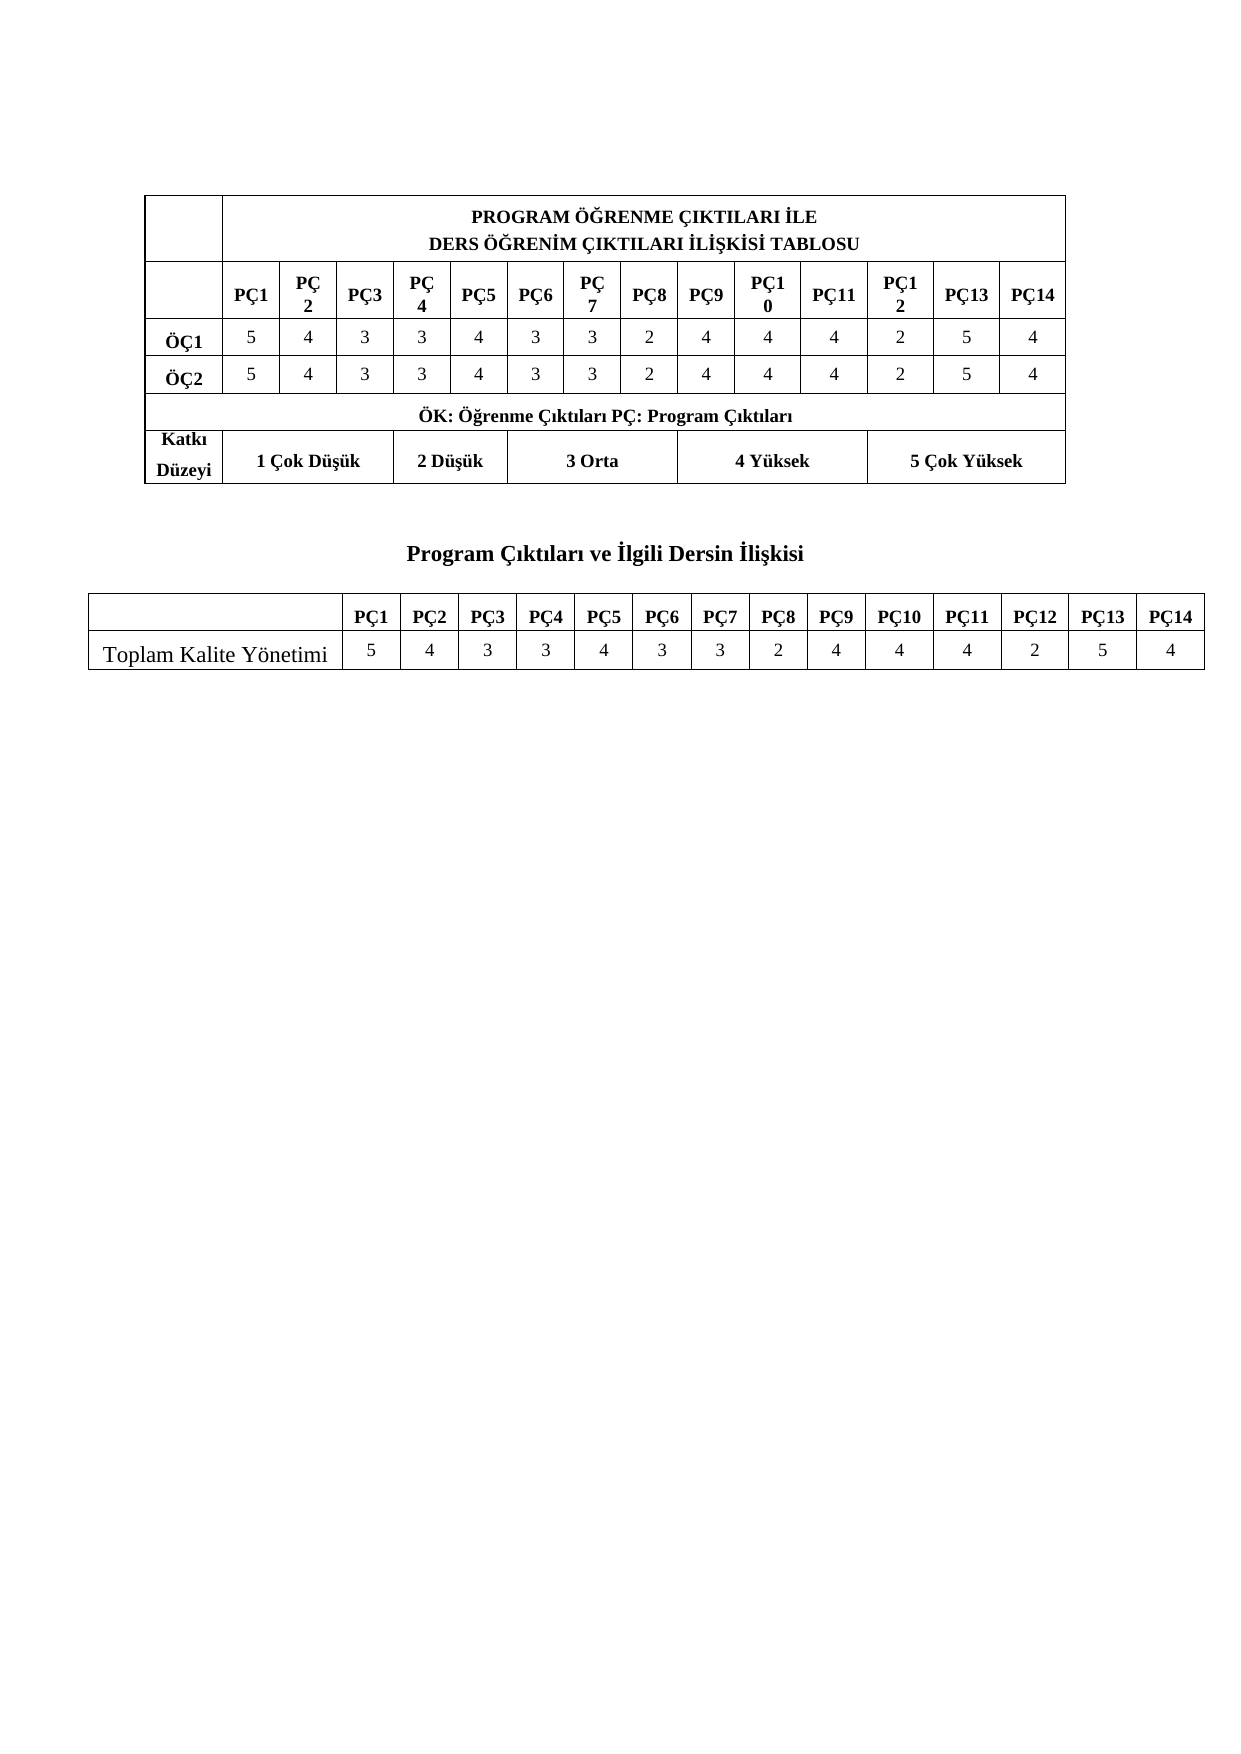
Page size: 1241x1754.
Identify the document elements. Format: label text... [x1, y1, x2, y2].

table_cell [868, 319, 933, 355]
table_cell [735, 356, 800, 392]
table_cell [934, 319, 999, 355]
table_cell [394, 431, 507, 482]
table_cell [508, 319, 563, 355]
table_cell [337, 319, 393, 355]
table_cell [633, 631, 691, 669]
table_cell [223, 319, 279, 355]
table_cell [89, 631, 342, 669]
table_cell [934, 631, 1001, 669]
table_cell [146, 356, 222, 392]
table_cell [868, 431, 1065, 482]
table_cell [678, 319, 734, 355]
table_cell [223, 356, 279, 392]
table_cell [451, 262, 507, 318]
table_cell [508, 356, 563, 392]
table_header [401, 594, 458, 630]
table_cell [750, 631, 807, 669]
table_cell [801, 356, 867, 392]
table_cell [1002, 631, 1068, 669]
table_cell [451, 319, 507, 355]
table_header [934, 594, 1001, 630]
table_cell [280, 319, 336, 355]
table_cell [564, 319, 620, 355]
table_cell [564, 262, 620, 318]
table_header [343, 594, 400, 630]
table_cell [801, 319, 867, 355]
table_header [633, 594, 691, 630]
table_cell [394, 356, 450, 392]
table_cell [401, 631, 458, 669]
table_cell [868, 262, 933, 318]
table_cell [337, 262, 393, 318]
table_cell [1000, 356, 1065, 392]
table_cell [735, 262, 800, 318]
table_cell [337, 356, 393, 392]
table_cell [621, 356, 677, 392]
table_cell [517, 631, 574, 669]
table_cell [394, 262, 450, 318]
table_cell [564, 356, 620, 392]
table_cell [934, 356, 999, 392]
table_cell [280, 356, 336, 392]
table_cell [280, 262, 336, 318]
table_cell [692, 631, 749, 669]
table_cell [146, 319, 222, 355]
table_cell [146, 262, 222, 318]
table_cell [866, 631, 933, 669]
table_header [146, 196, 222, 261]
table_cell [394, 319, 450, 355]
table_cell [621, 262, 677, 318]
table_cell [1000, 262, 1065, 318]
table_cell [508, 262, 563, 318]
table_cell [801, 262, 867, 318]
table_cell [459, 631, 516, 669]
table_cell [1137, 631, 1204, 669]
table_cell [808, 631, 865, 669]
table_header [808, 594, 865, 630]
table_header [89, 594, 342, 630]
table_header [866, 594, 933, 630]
text Program Çıktıları ve İlgili Dersin İlişkisi [133, 540, 1078, 567]
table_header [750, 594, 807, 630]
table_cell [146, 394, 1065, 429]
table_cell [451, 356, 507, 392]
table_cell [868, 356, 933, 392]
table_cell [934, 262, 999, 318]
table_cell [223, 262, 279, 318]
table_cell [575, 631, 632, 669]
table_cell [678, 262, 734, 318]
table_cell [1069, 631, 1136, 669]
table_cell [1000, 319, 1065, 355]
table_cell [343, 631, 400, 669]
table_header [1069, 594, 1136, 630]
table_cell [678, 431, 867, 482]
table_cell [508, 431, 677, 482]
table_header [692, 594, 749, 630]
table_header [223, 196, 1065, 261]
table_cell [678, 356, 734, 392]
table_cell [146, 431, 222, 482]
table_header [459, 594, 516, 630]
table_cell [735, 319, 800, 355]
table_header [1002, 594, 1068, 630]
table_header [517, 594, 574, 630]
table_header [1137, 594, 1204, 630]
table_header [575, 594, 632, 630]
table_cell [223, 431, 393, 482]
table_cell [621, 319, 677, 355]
